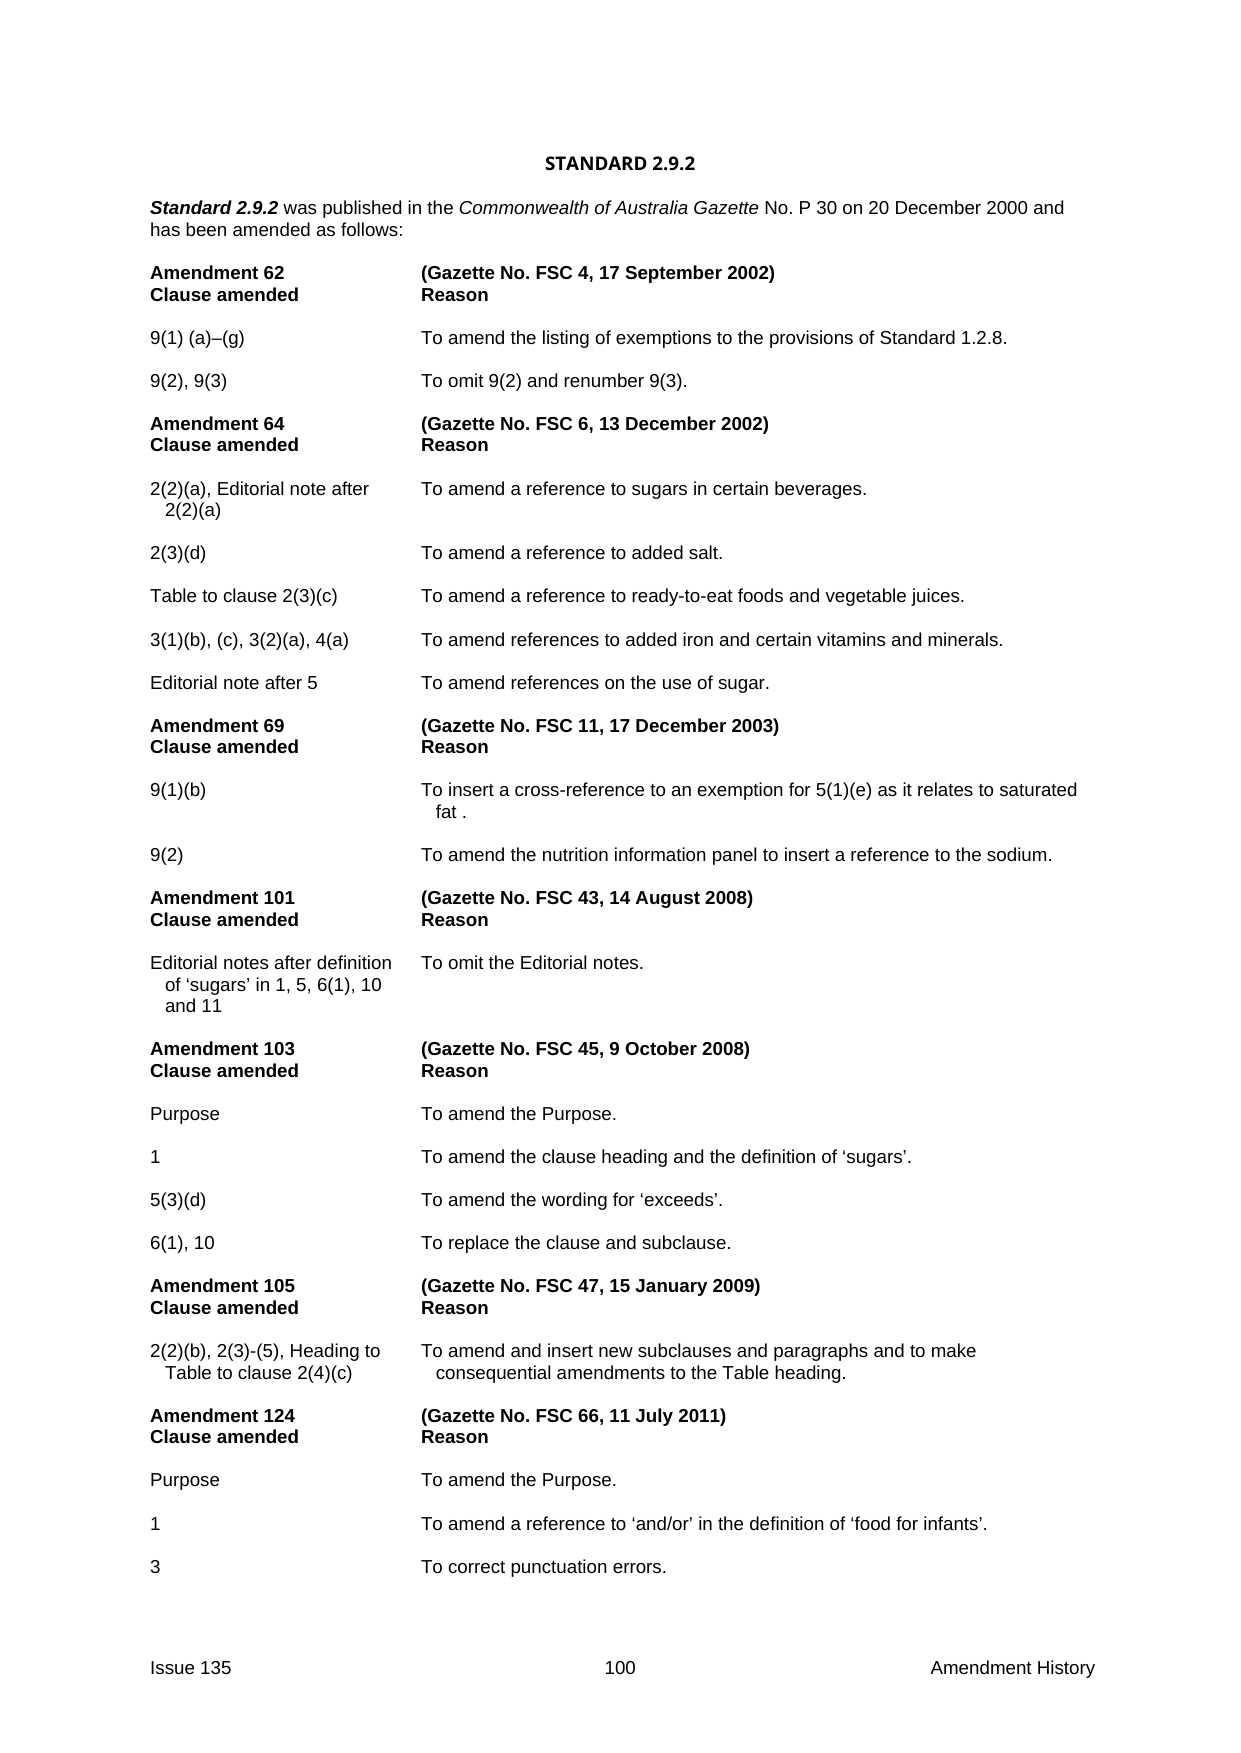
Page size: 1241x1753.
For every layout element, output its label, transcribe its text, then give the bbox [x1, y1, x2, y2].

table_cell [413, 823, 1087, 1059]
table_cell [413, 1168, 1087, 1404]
subtitle Standard 2.9.2 [150, 150, 1090, 176]
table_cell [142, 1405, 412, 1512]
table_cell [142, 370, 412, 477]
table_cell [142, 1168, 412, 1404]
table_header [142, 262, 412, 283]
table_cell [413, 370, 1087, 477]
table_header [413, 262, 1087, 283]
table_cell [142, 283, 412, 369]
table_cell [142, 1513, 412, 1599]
text Standard 2.9.2 was published in the Commonwealth of Australia Gazette No. P 30 on 20 December 2000 and has been amended as follows: [150, 197, 1090, 240]
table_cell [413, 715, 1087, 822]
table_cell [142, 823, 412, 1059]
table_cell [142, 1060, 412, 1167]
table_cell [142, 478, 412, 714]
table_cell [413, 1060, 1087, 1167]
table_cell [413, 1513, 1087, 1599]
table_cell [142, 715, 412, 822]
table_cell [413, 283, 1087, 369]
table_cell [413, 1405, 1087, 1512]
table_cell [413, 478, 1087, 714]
